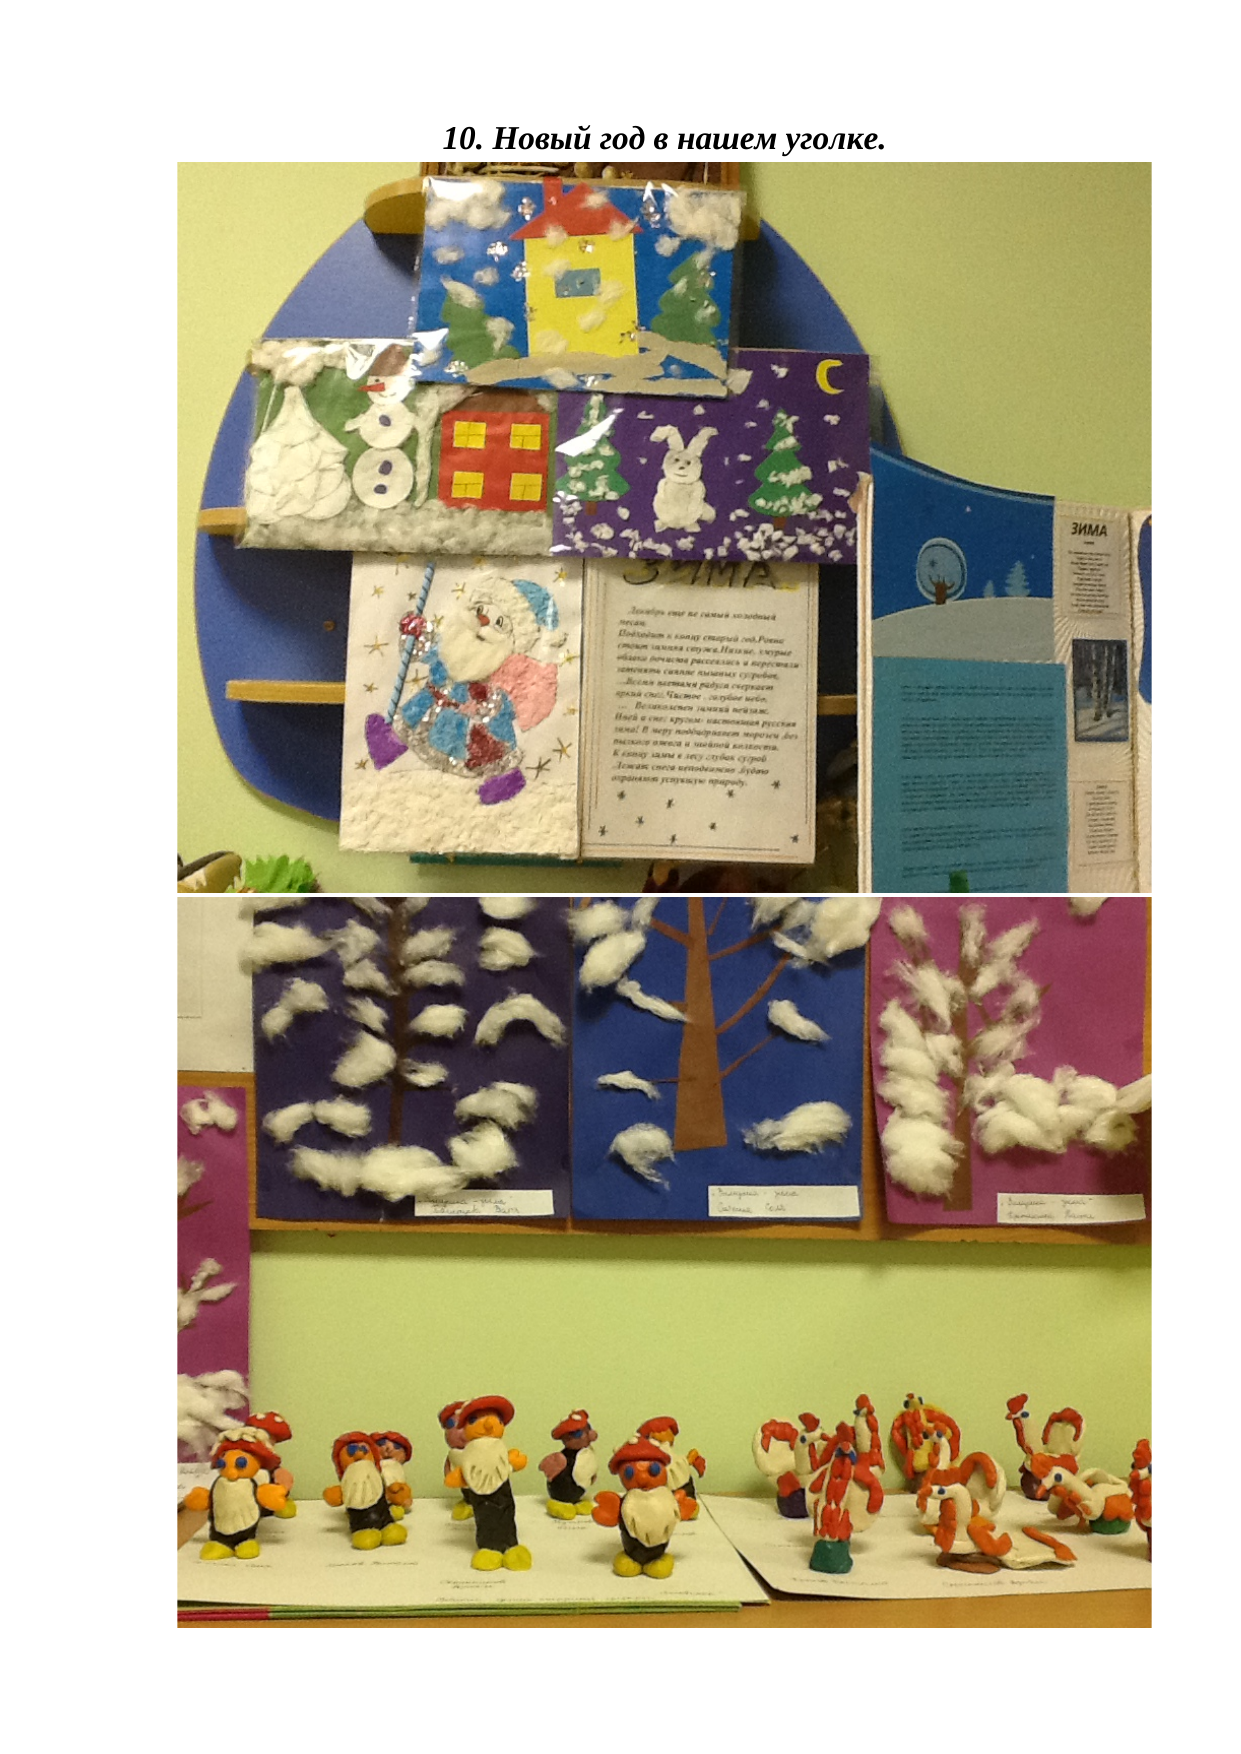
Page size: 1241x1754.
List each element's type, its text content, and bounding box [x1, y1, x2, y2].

picture [177, 897, 1152, 1628]
picture [177, 162, 1152, 893]
text 10. Новый год в нашем уголке. [177, 118, 1152, 156]
